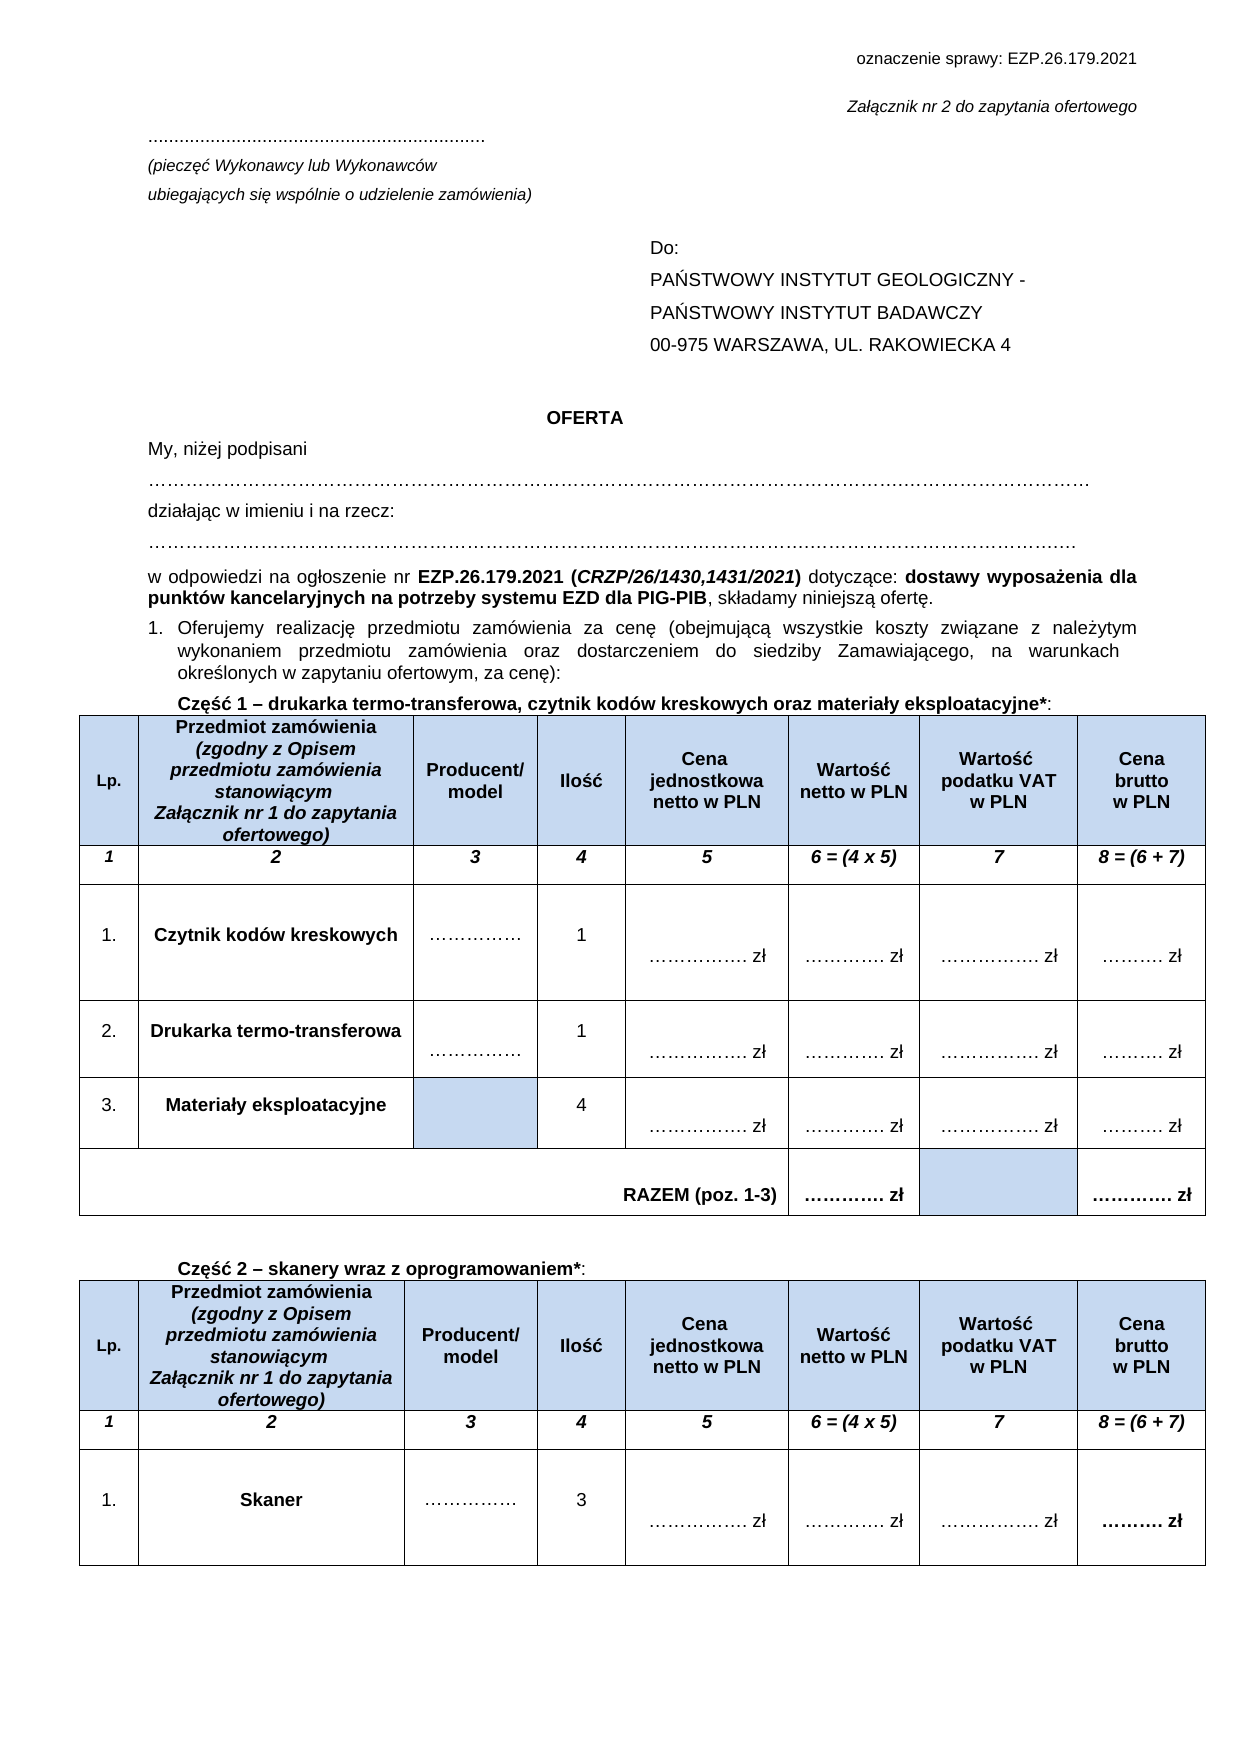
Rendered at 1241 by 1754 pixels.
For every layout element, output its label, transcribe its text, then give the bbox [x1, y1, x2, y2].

table_cell 2 [139, 846, 413, 884]
table_cell …………. zł [789, 1450, 919, 1565]
table_header Producent/ model [405, 1281, 537, 1410]
table_cell …………… [414, 1001, 537, 1077]
table_header Wartość podatku VAT w PLN [920, 716, 1077, 845]
table_cell 3 [414, 846, 537, 884]
text Część 2 – skanery wraz z oprogramowaniem*: [177, 1258, 1137, 1280]
table_header Wartość netto w PLN [789, 1281, 919, 1410]
table_cell Skaner [139, 1450, 404, 1565]
text …………………………………………………………………………………………….………………………………….… [148, 530, 1137, 552]
table_cell ………. zł [1078, 885, 1205, 1000]
table_cell ……………. zł [920, 1078, 1077, 1148]
table_cell ………. zł [1078, 1450, 1205, 1565]
table_header Przedmiot zamówienia (zgodny z Opisem przedmiotu zamówienia stanowiącym Załącznik nr 1 do zapytania ofertowego) [139, 1281, 404, 1410]
text działając w imieniu i na rzecz: [148, 499, 1097, 521]
table_cell ……………. zł [626, 885, 788, 1000]
table_cell 1 [538, 885, 625, 1000]
table_cell 1 [80, 1411, 138, 1449]
table_cell …………. zł [789, 1078, 919, 1148]
table_cell 8 = (6 + 7) [1078, 846, 1205, 884]
table_cell ……………. zł [626, 1078, 788, 1148]
table_cell 3. [80, 1078, 138, 1148]
list Oferujemy realizację przedmiotu zamówienia za cenę (obejmującą wszystkie koszty związane z należytym wykonaniem przedmiotu zamówienia oraz dostarczeniem do siedziby Zamawiającego, na warunkach określonych w zapytaniu ofertowym, za cenę): [148, 617, 1137, 684]
table_cell 7 [920, 846, 1077, 884]
table_cell 2 [139, 1411, 404, 1449]
text w odpowiedzi na ogłoszenie nr EZP.26.179.2021 (CRZP/26/1430,1431/2021) dotyczące: dostawy wyposażenia dla punktów kancelaryjnych na potrzeby systemu EZD dla PIG-PIB, składamy niniejszą ofertę. [148, 566, 1137, 609]
table_cell ……………. zł [920, 1001, 1077, 1077]
table_cell 7 [920, 1411, 1077, 1449]
text My, niżej podpisani [148, 438, 1097, 459]
table_cell RAZEM (poz. 1-3) [80, 1149, 788, 1215]
table_header Cena jednostkowa netto w PLN [626, 1281, 788, 1410]
table_cell 5 [626, 1411, 788, 1449]
table_cell 3 [405, 1411, 537, 1449]
table_cell ……………. zł [626, 1001, 788, 1077]
table_cell 8 = (6 + 7) [1078, 1411, 1205, 1449]
table_cell …………. zł [789, 1001, 919, 1077]
table_cell Materiały eksploatacyjne [139, 1078, 413, 1148]
table_header Ilość [538, 716, 625, 845]
text Załącznik nr 2 do zapytania ofertowego [148, 97, 1137, 116]
table_header Cena brutto w PLN [1078, 1281, 1205, 1410]
text (pieczęć Wykonawcy lub Wykonawców [148, 156, 1137, 175]
table_header Lp. [80, 1281, 138, 1410]
table_cell 2. [80, 1001, 138, 1077]
table_header Cena brutto w PLN [1078, 716, 1205, 845]
text PAŃSTWOWY INSTYTUT GEOLOGICZNY - PAŃSTWOWY INSTYTUT BADAWCZY [650, 269, 1137, 323]
table_cell …………… [414, 885, 537, 1000]
table_cell 1. [80, 885, 138, 1000]
table_cell [414, 1078, 537, 1148]
text ................................................................. [148, 125, 1137, 147]
table_cell 4 [538, 846, 625, 884]
table_header Producent/ model [414, 716, 537, 845]
table_cell ……………. zł [920, 1450, 1077, 1565]
text 00-975 WARSZAWA, UL. RAKOWIECKA 4 [650, 334, 1137, 355]
table_cell …………. zł [789, 1149, 919, 1215]
table_header Wartość podatku VAT w PLN [920, 1281, 1077, 1410]
table_cell 5 [626, 846, 788, 884]
table_header Ilość [538, 1281, 625, 1410]
table_cell [920, 1149, 1077, 1215]
table_cell …………. zł [1078, 1149, 1205, 1215]
table_header Wartość netto w PLN [789, 716, 919, 845]
table_cell 6 = (4 x 5) [789, 846, 919, 884]
table_cell ………. zł [1078, 1001, 1205, 1077]
table_cell ……………. zł [626, 1450, 788, 1565]
table_cell ……………. zł [920, 885, 1077, 1000]
text Do: [650, 237, 1137, 258]
table_cell Czytnik kodów kreskowych [139, 885, 413, 1000]
table_cell Drukarka termo-transferowa [139, 1001, 413, 1077]
table_header Przedmiot zamówienia (zgodny z Opisem przedmiotu zamówienia stanowiącym Załącznik nr 1 do zapytania ofertowego) [139, 716, 413, 845]
table_cell 3 [538, 1450, 625, 1565]
text OFERTA [148, 407, 1137, 428]
text Część 1 – drukarka termo-transferowa, czytnik kodów kreskowych oraz materiały eksploatacyjne*: [177, 693, 1137, 715]
table_cell 4 [538, 1078, 625, 1148]
text ………………………………………………………………………………………………………….………………………… [148, 468, 1137, 490]
table_header Lp. [80, 716, 138, 845]
table_cell ………. zł [1078, 1078, 1205, 1148]
table_cell 1 [80, 846, 138, 884]
table_cell 1 [538, 1001, 625, 1077]
table_header Cena jednostkowa netto w PLN [626, 716, 788, 845]
table_cell …………… [405, 1450, 537, 1565]
table_cell 4 [538, 1411, 625, 1449]
table_cell 6 = (4 x 5) [789, 1411, 919, 1449]
table_cell …………. zł [789, 885, 919, 1000]
text ubiegających się wspólnie o udzielenie zamówienia) [148, 184, 1137, 203]
table_cell 1. [80, 1450, 138, 1565]
